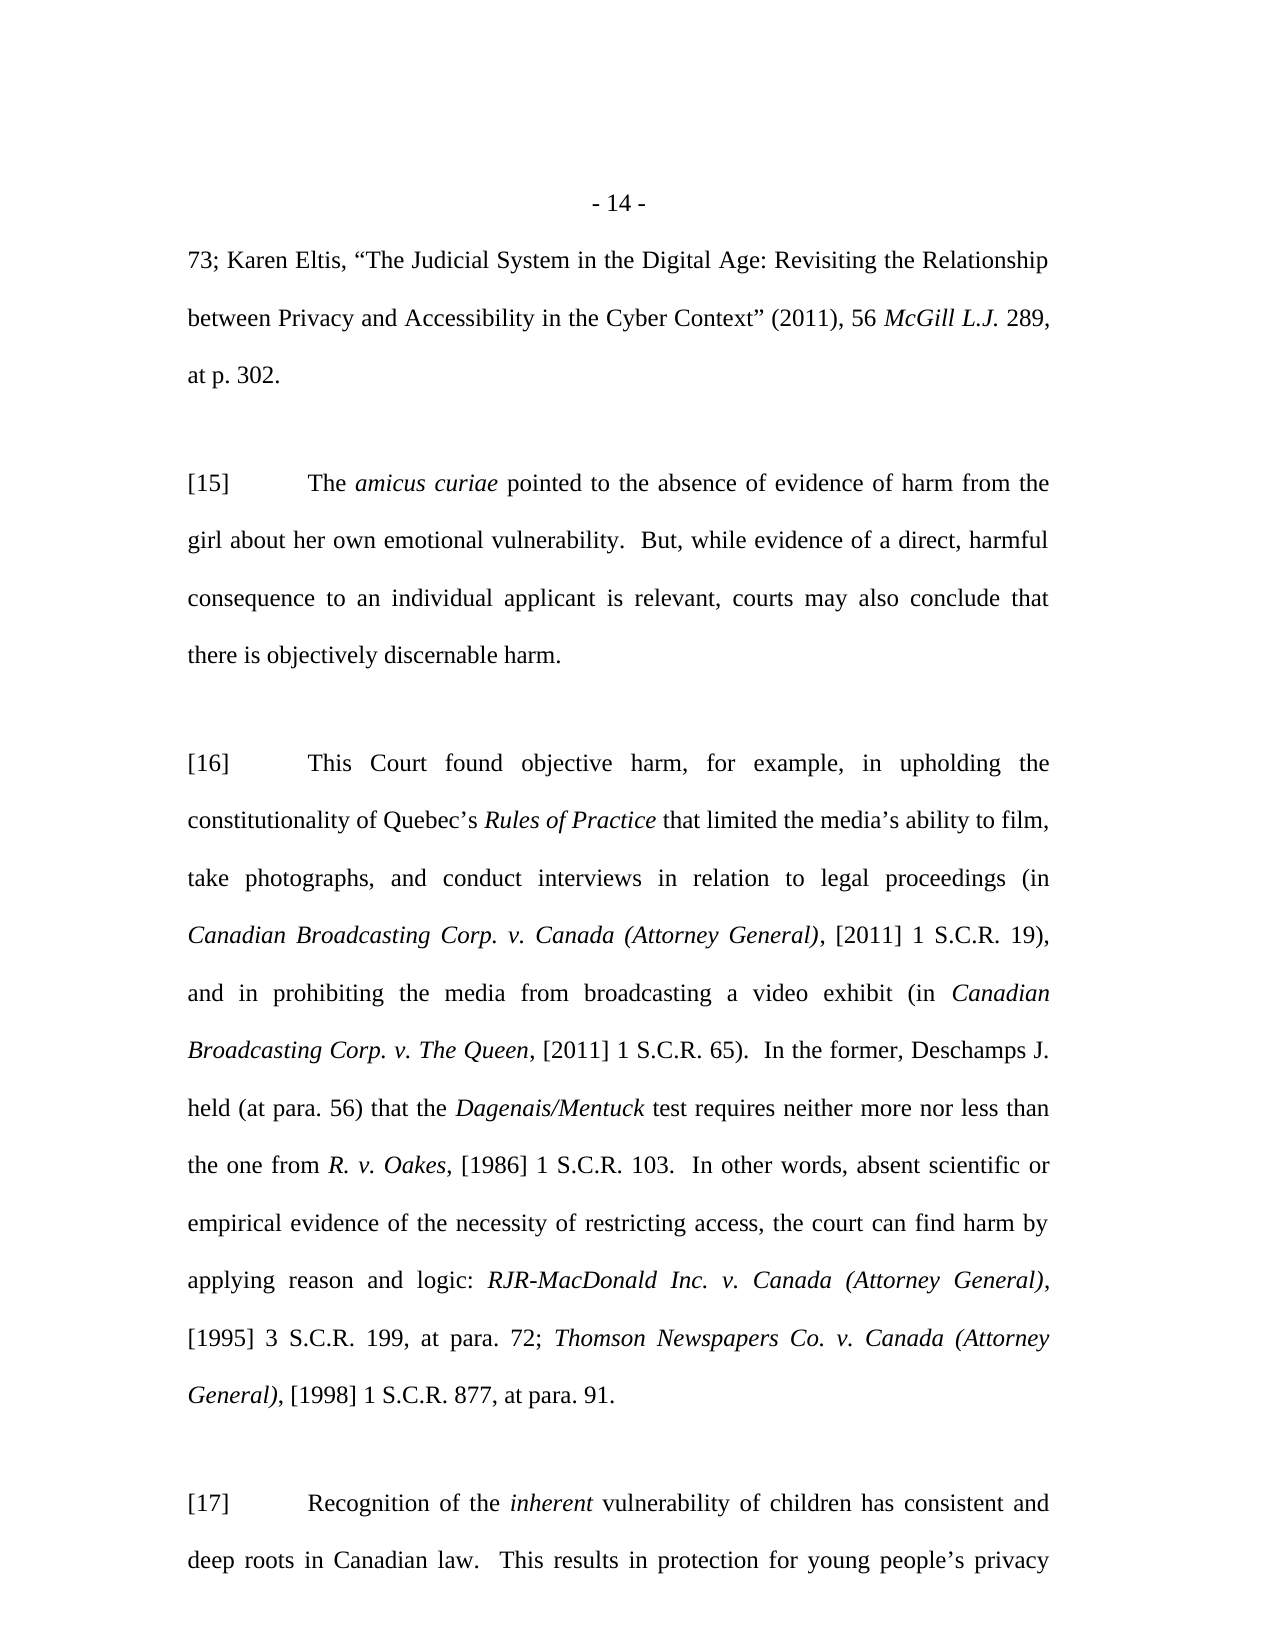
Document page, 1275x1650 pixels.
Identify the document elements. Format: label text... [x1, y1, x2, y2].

text This Court found objective harm, for example, in upholding the constitutionality of Quebec’s Rules of Practice that limited the media’s ability to film, take photographs, and conduct interviews in relation to legal proceedings (in Canadian Broadcasting Corp. v. Canada (Attorney General), [2011] 1 S.C.R. 19), and in prohibiting the media from broadcasting a video exhibit (in Canadian Broadcasting Corp. v. The Queen, [2011] 1 S.C.R. 65). In the former, Deschamps J. held (at para. 56) that the Dagenais/Mentuck test requires neither more nor less than the one from R. v. Oakes, [1986] 1 S.C.R. 103. In other words, absent scientific or empirical evidence of the necessity of restricting access, the court can find harm by applying reason and logic: RJR-MacDonald Inc. v. Canada (Attorney General), [1995] 3 S.C.R. 199, at para. 72; Thomson Newspapers Co. v. Canada (Attorney General), [1998] 1 S.C.R. 877, at para. 91. [187, 748, 1050, 1409]
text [187, 245, 1050, 389]
text The amicus curiae pointed to the absence of evidence of harm from the girl about her own emotional vulnerability. But, while evidence of a direct, harmful consequence to an individual applicant is relevant, courts may also conclude that there is objectively discernable harm. [187, 468, 1050, 669]
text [187, 1488, 1050, 1574]
